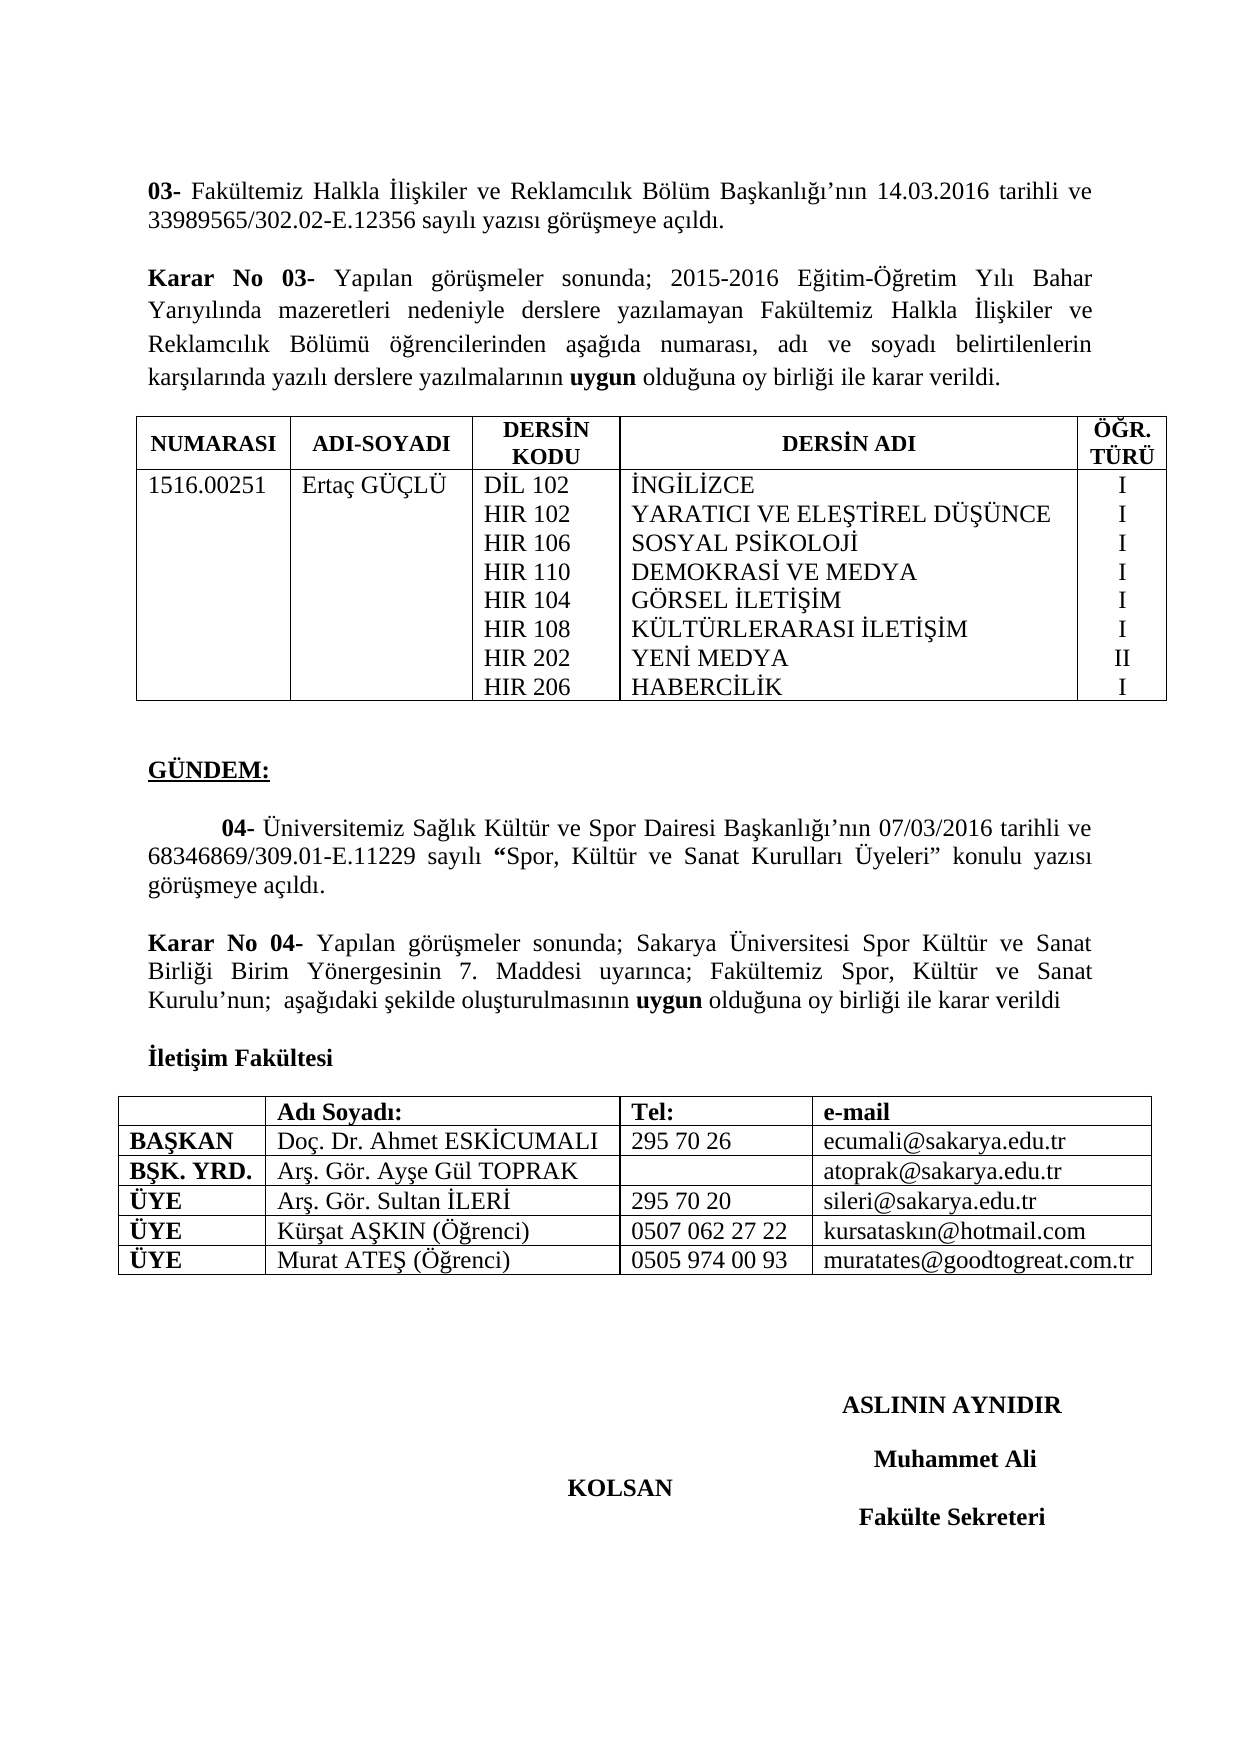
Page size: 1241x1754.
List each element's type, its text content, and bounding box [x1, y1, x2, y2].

text Karar No 04- Yapılan görüşmeler sonunda; Sakarya Üniversitesi Spor Kültür ve Sanat Birliği Birim Yönergesinin 7. Maddesi uyarınca; Fakültemiz Spor, Kültür ve Sanat Kurulu’nun; aşağıdaki şekilde oluşturulmasının uygun olduğuna oy birliği ile karar verildi [148, 928, 1093, 1014]
table_cell Murat ATEŞ (Öğrenci) [266, 1246, 619, 1274]
table_cell DİL 102 HIR 102 HIR 106 HIR 110 HIR 104 HIR 108 HIR 202 HIR 206 [473, 470, 619, 700]
table_cell muratates@goodtogreat.com.tr [813, 1246, 1151, 1274]
table_cell 295 70 20 [621, 1186, 812, 1215]
table_cell Arş. Gör. Ayşe Gül TOPRAK [266, 1156, 619, 1185]
text ASLININ AYNIDIR [738, 1390, 1093, 1419]
table_cell ecumali@sakarya.edu.tr [813, 1126, 1151, 1155]
table_cell atoprak@sakarya.edu.tr [813, 1156, 1151, 1185]
table_header Adı Soyadı: [266, 1097, 619, 1125]
table_header e-mail [813, 1097, 1151, 1125]
table_cell sileri@sakarya.edu.tr [813, 1186, 1151, 1215]
table_cell I I I I I I II I [1078, 470, 1166, 700]
text Muhammet Ali KOLSAN [148, 1444, 1093, 1502]
table_cell [621, 1156, 812, 1185]
table_cell 0507 062 27 22 [621, 1216, 812, 1244]
table_cell BAŞKAN [119, 1126, 265, 1155]
table_cell Ertaç GÜÇLÜ [291, 470, 472, 700]
table_header [119, 1097, 265, 1125]
table_cell kursataskın@hotmail.com [813, 1216, 1151, 1244]
text İletişim Fakültesi [148, 1043, 1093, 1071]
table_header NUMARASI [137, 417, 290, 469]
table_cell 1516.00251 [137, 470, 290, 700]
table_cell Doç. Dr. Ahmet ESKİCUMALI [266, 1126, 619, 1155]
table_header DERSİN KODU [473, 417, 619, 469]
table_cell BŞK. YRD. [119, 1156, 265, 1185]
table_cell İNGİLİZCE YARATICI VE ELEŞTİREL DÜŞÜNCE SOSYAL PSİKOLOJİ DEMOKRASİ VE MEDYA GÖRSEL İLETİŞİM KÜLTÜRLERARASI İLETİŞİM YENİ MEDYA HABERCİLİK [621, 470, 1077, 700]
table_cell ÜYE [119, 1186, 265, 1215]
table_cell ÜYE [119, 1216, 265, 1244]
text Fakülte Sekreteri [148, 1502, 1093, 1530]
table_cell Arş. Gör. Sultan İLERİ [266, 1186, 619, 1215]
table_cell ÜYE [119, 1246, 265, 1274]
table_header ÖĞR. TÜRÜ [1078, 417, 1166, 469]
text Karar No 03- Yapılan görüşmeler sonunda; 2015-2016 Eğitim-Öğretim Yılı Bahar Yarıyılında mazeretleri nedeniyle derslere yazılamayan Fakültemiz Halkla İlişkiler ve Reklamcılık Bölümü öğrencilerinden aşağıda numarası, adı ve soyadı belirtilenlerin karşılarında yazılı derslere yazılmalarının uygun olduğuna oy birliği ile karar verildi. [148, 263, 1093, 390]
text 04- Üniversitemiz Sağlık Kültür ve Spor Dairesi Başkanlığı’nın 07/03/2016 tarihli ve 68346869/309.01-E.11229 sayılı “Spor, Kültür ve Sanat Kurulları Üyeleri” konulu yazısı görüşmeye açıldı. [148, 813, 1093, 899]
table_cell 295 70 26 [621, 1126, 812, 1155]
table_header ADI-SOYADI [291, 417, 472, 469]
text 03- Fakültemiz Halkla İlişkiler ve Reklamcılık Bölüm Başkanlığı’nın 14.03.2016 tarihli ve 33989565/302.02-E.12356 sayılı yazısı görüşmeye açıldı. [148, 176, 1093, 234]
table_header Tel: [621, 1097, 812, 1125]
table_cell Kürşat AŞKIN (Öğrenci) [266, 1216, 619, 1244]
table_cell 0505 974 00 93 [621, 1246, 812, 1274]
text GÜNDEM: [148, 755, 1093, 784]
table_header DERSİN ADI [621, 417, 1077, 469]
